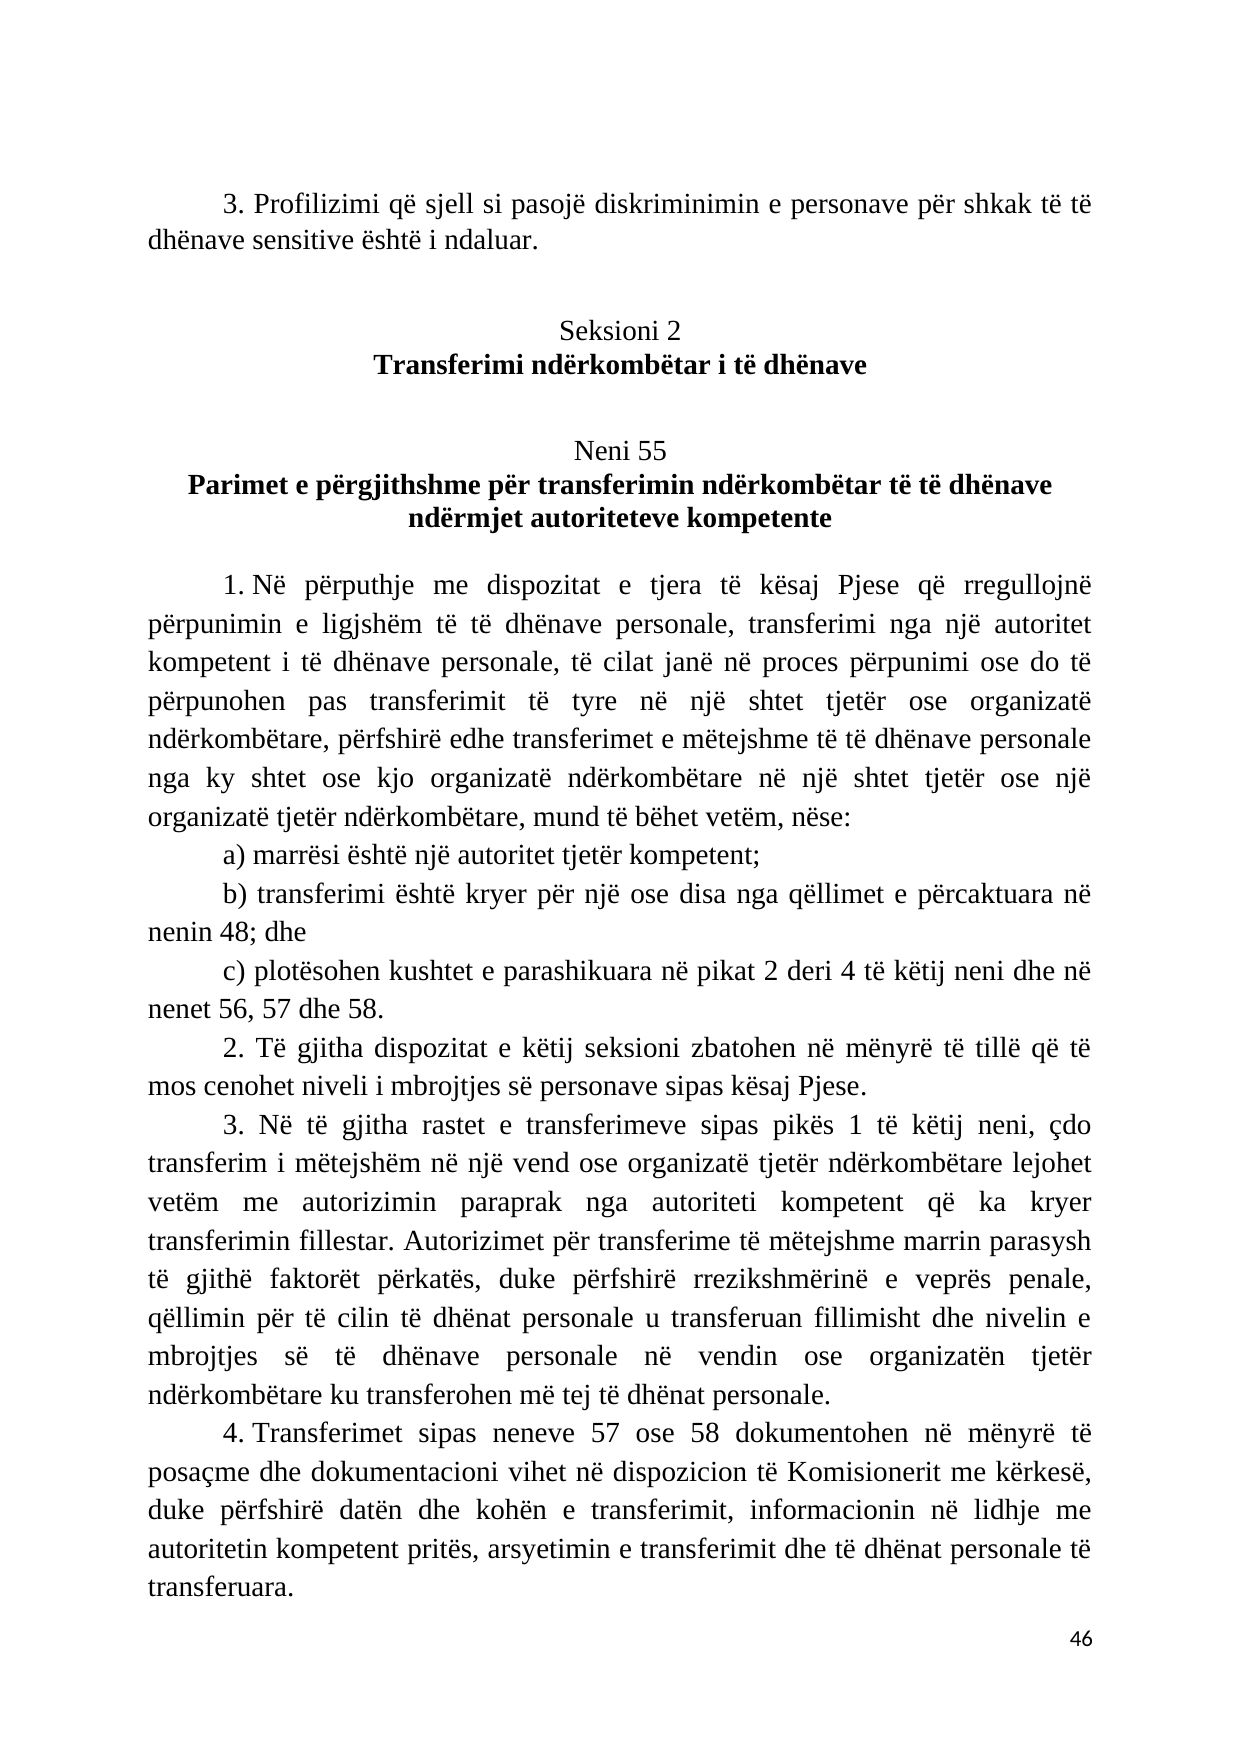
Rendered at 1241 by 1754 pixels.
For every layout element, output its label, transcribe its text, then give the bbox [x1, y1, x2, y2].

text c) plotësohen kushtet e parashikuara në pikat 2 deri 4 të këtij neni dhe në nenet 56, 57 dhe 58. [148, 953, 1093, 1025]
text 2. Të gjitha dispozitat e këtij seksioni zbatohen në mënyrë të tillë që të mos cenohet niveli i mbrojtjes së personave sipas kësaj Pjese. [148, 1030, 1093, 1102]
text b) transferimi është kryer për një ose disa nga qëllimet e përcaktuara në nenin 48; dhe [148, 876, 1093, 948]
text 3. Në të gjitha rastet e transferimeve sipas pikës 1 të këtij neni, çdo transferim i mëtejshëm në një vend ose organizatë tjetër ndërkombëtare lejohet vetëm me autorizimin paraprak nga autoriteti kompetent që ka kryer transferimin fillestar. Autorizimet për transferime të mëtejshme marrin parasysh të gjithë faktorët përkatës, duke përfshirë rrezikshmërinë e veprës penale, qëllimin për të cilin të dhënat personale u transferuan fillimisht dhe nivelin e mbrojtjes së të dhënave personale në vendin ose organizatën tjetër ndërkombëtare ku transferohen më tej të dhënat personale. [148, 1107, 1093, 1410]
text Transferimi ndërkombëtar i të dhënave [148, 347, 1093, 380]
text Seksioni 2 [148, 313, 1093, 347]
text a) marrësi është një autoritet tjetër kompetent; [148, 837, 1093, 871]
text Parimet e përgjithshme për transferimin ndërkombëtar të të dhënave ndërmjet autoriteteve kompetente [148, 467, 1093, 534]
text Neni 55 [148, 433, 1093, 467]
text 3. Profilizimi që sjell si pasojë diskriminimin e personave për shkak të të dhënave sensitive është i ndaluar. [148, 186, 1093, 256]
text 1. Në përputhje me dispozitat e tjera të kësaj Pjese që rregullojnë përpunimin e ligjshëm të të dhënave personale, transferimi nga një autoritet kompetent i të dhënave personale, të cilat janë në proces përpunimi ose do të përpunohen pas transferimit të tyre në një shtet tjetër ose organizatë ndërkombëtare, përfshirë edhe transferimet e mëtejshme të të dhënave personale nga ky shtet ose kjo organizatë ndërkombëtare në një shtet tjetër ose një organizatë tjetër ndërkombëtare, mund të bëhet vetëm, nëse: [148, 567, 1093, 832]
text 4. Transferimet sipas neneve 57 ose 58 dokumentohen në mënyrë të posaçme dhe dokumentacioni vihet në dispozicion të Komisionerit me kërkesë, duke përfshirë datën dhe kohën e transferimit, informacionin në lidhje me autoritetin kompetent pritës, arsyetimin e transferimit dhe të dhënat personale të transferuara. [148, 1415, 1093, 1603]
